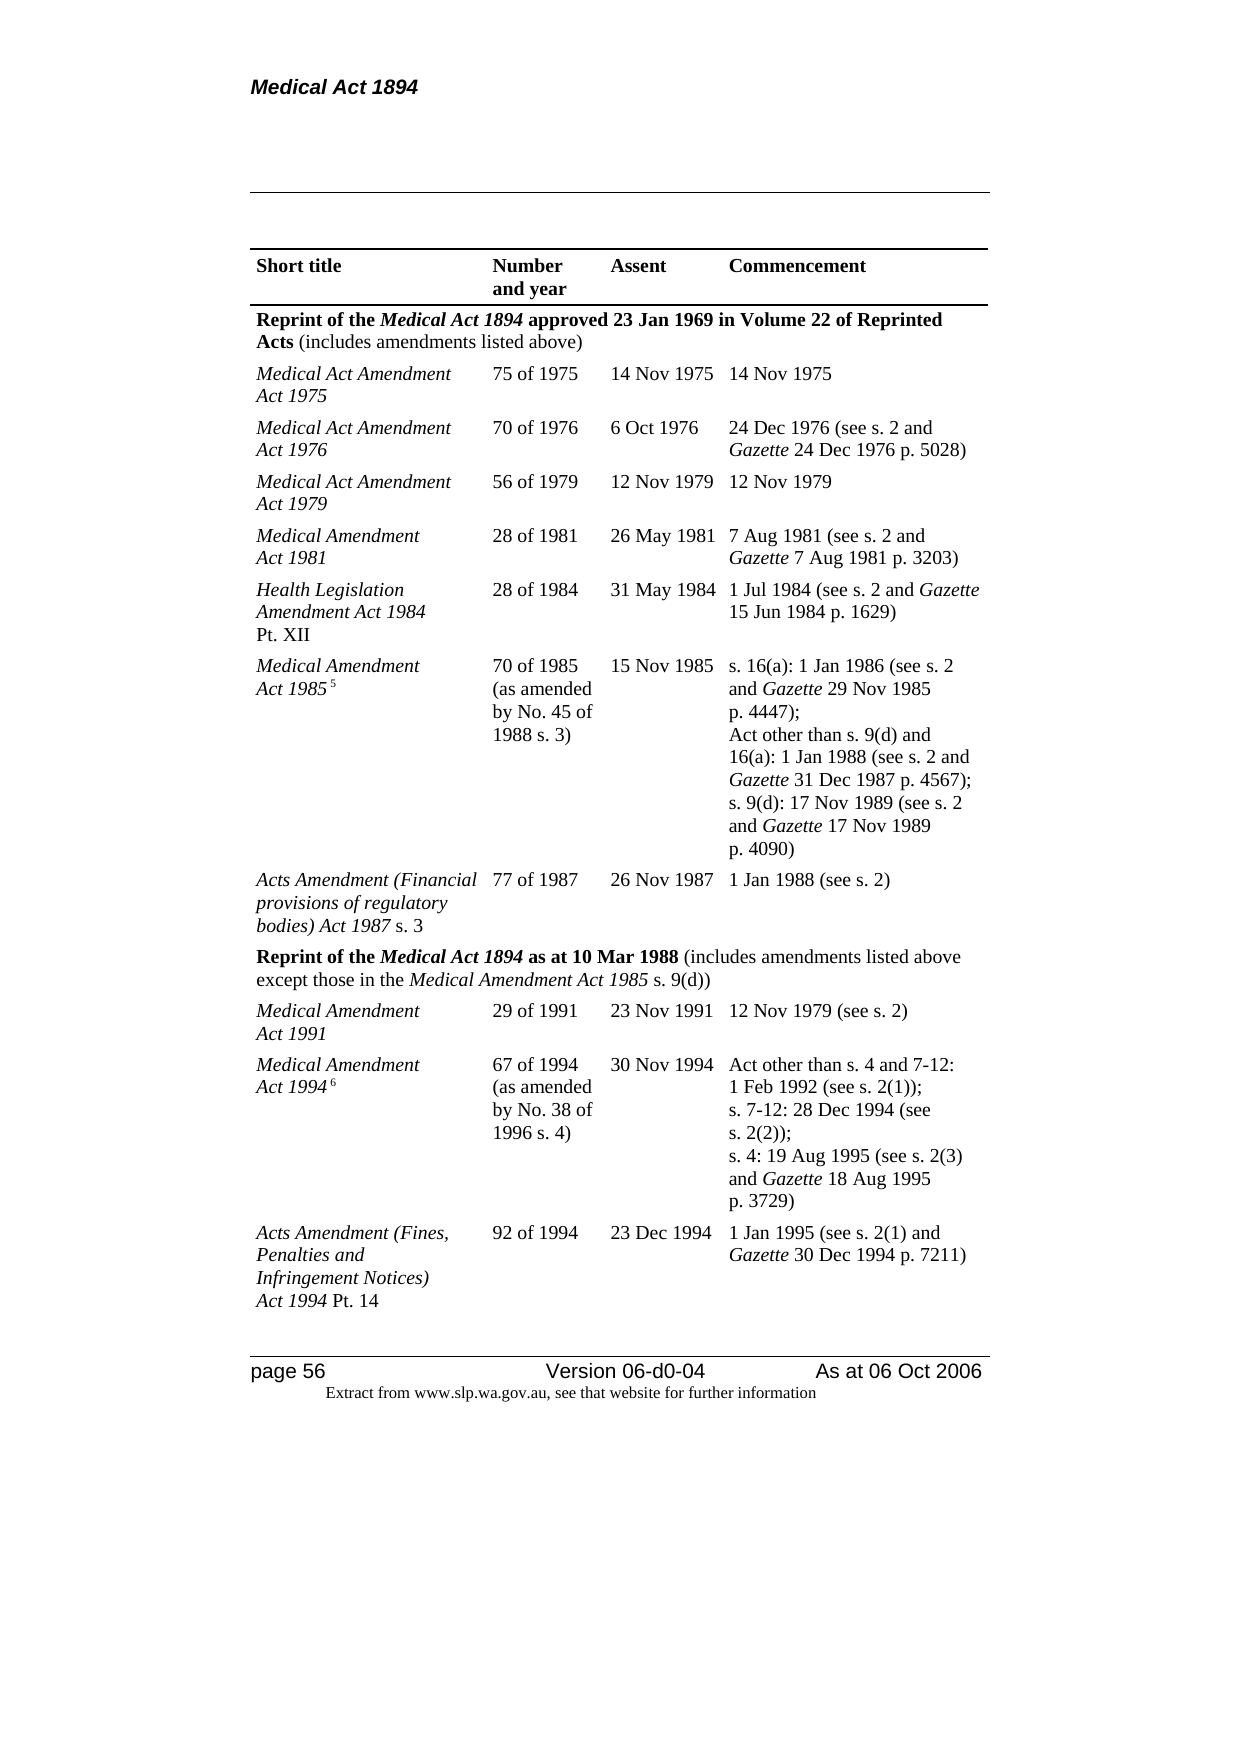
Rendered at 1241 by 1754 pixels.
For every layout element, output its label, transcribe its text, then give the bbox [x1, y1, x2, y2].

table_cell 1 Jan 1995 (see s. 2(1) and Gazette 30 Dec 1994 p. 7211) [723, 1216, 988, 1316]
table_header Commencement [723, 250, 988, 303]
table_cell 23 Nov 1991 [605, 995, 723, 1048]
table_cell 1 Jan 1988 (see s. 2) [723, 864, 988, 941]
table_cell 67 of 1994 (as amended by No. 38 of 1996 s. 4) [487, 1049, 604, 1216]
table_cell Reprint of the Medical Act 1894 approved 23 Jan 1969 in Volume 22 of Reprinted Acts (includes amendments listed above) [250, 306, 988, 357]
table_cell Health Legislation Amendment Act 1984 Pt. XII [250, 573, 487, 650]
table_cell 31 May 1984 [605, 573, 723, 650]
table_cell Medical Act Amendment Act 1975 [250, 358, 487, 411]
table_cell 7 Aug 1981 (see s. 2 and Gazette 7 Aug 1981 p. 3203) [723, 519, 988, 573]
table_cell 28 of 1984 [487, 573, 604, 650]
table_cell Medical Amendment Act 1991 [250, 995, 487, 1048]
table_cell 77 of 1987 [487, 864, 604, 941]
table_cell 14 Nov 1975 [605, 358, 723, 411]
table_cell 6 Oct 1976 [605, 411, 723, 465]
table_cell Medical Amendment Act 1981 [250, 519, 487, 573]
table_cell Medical Amendment Act 1994 6 [250, 1049, 487, 1216]
table_cell 23 Dec 1994 [605, 1216, 723, 1316]
table_cell 24 Dec 1976 (see s. 2 and Gazette 24 Dec 1976 p. 5028) [723, 411, 988, 465]
table_header Number and year [487, 250, 604, 303]
table_cell 29 of 1991 [487, 995, 604, 1048]
table_cell 70 of 1976 [487, 411, 604, 465]
table_cell s. 16(a): 1 Jan 1986 (see s. 2 and Gazette 29 Nov 1985 p. 4447); Act other than s. 9(d) and 16(a): 1 Jan 1988 (see s. 2 and Gazette 31 Dec 1987 p. 4567); s. 9(d): 17 Nov 1989 (see s. 2 and Gazette 17 Nov 1989 p. 4090) [723, 650, 988, 864]
table_cell 15 Nov 1985 [605, 650, 723, 864]
table_cell 30 Nov 1994 [605, 1049, 723, 1216]
table_cell 1 Jul 1984 (see s. 2 and Gazette 15 Jun 1984 p. 1629) [723, 573, 988, 650]
table_header Assent [605, 250, 723, 303]
table_header Short title [250, 250, 487, 303]
table_cell 14 Nov 1975 [723, 358, 988, 411]
table_cell 56 of 1979 [487, 465, 604, 519]
table_cell 12 Nov 1979 [723, 465, 988, 519]
table_cell Medical Act Amendment Act 1979 [250, 465, 487, 519]
table_cell Acts Amendment (Fines, Penalties and Infringement Notices) Act 1994 Pt. 14 [250, 1216, 487, 1316]
table_cell Medical Amendment Act 1985 5 [250, 650, 487, 864]
table_cell 12 Nov 1979 (see s. 2) [723, 995, 988, 1048]
table_cell Reprint of the Medical Act 1894 as at 10 Mar 1988 (includes amendments listed above except those in the Medical Amendment Act 1985 s. 9(d)) [250, 941, 988, 994]
table_cell Medical Act Amendment Act 1976 [250, 411, 487, 465]
table_cell 70 of 1985 (as amended by No. 45 of 1988 s. 3) [487, 650, 604, 864]
table_cell 26 May 1981 [605, 519, 723, 573]
table_cell Acts Amendment (Financial provisions of regulatory bodies) Act 1987 s. 3 [250, 864, 487, 941]
table_cell 75 of 1975 [487, 358, 604, 411]
table_cell 28 of 1981 [487, 519, 604, 573]
table_cell 26 Nov 1987 [605, 864, 723, 941]
table_cell 12 Nov 1979 [605, 465, 723, 519]
table_cell Act other than s. 4 and 7-12: 1 Feb 1992 (see s. 2(1)); s. 7-12: 28 Dec 1994 (see s. 2(2)); s. 4: 19 Aug 1995 (see s. 2(3) and Gazette 18 Aug 1995 p. 3729) [723, 1049, 988, 1216]
table_cell 92 of 1994 [487, 1216, 604, 1316]
